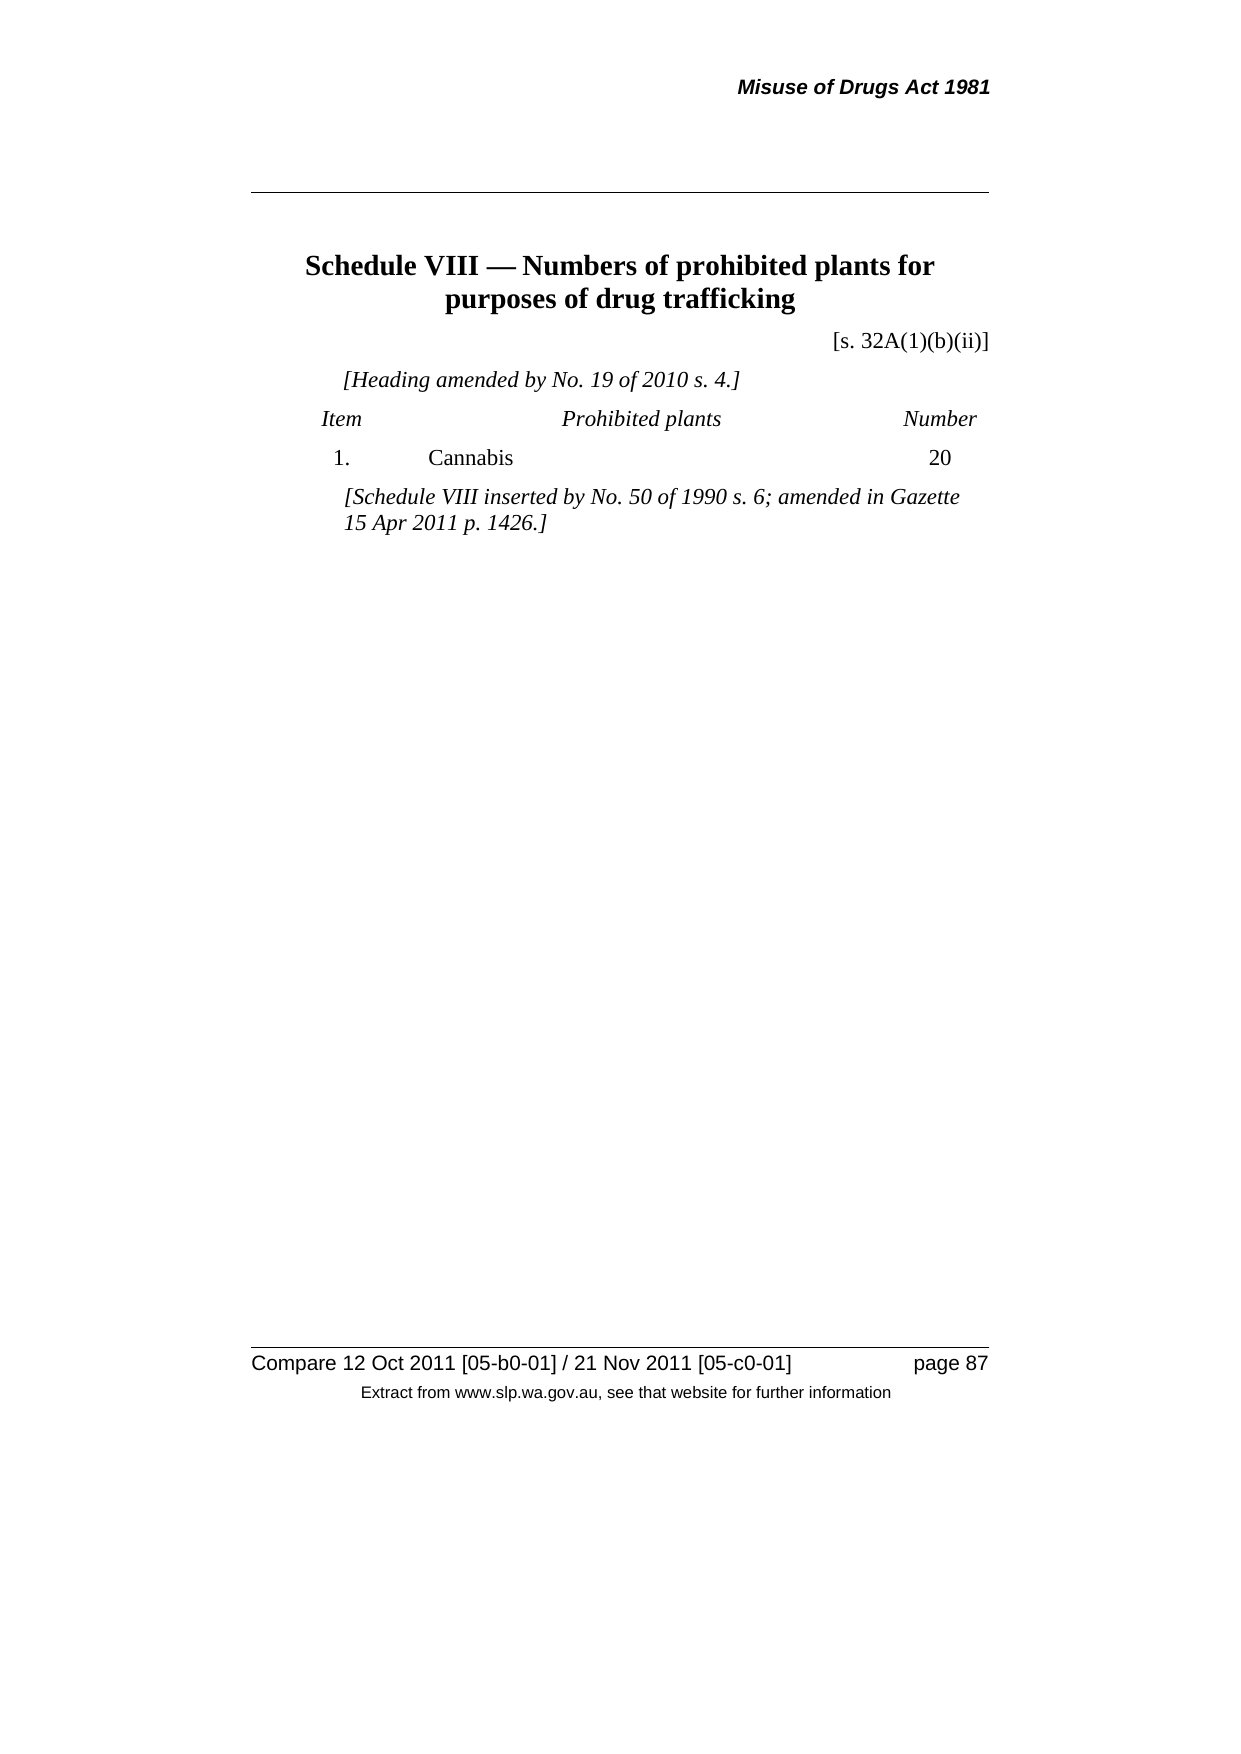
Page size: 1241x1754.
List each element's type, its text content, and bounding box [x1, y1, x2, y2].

subtitle Schedule VIII — Numbers of prohibited plants for purposes of drug trafficking [251, 248, 989, 315]
table_header Prohibited plants [413, 393, 869, 432]
table_cell 20 [870, 432, 1010, 471]
text [Schedule VIII inserted by No. 50 of 1990 s. 6; amended in Gazette 15 Apr 2011 p. 1426.] [251, 483, 989, 536]
subtitle [Heading amended by No. 19 of 2010 s. 4.] [251, 366, 989, 393]
text [s. 32A(1)(b)(ii)] [251, 328, 989, 354]
table_cell Cannabis [413, 432, 869, 471]
table_header Number [870, 393, 1010, 432]
table_cell 1. [270, 432, 413, 471]
table_header Item [270, 393, 413, 432]
